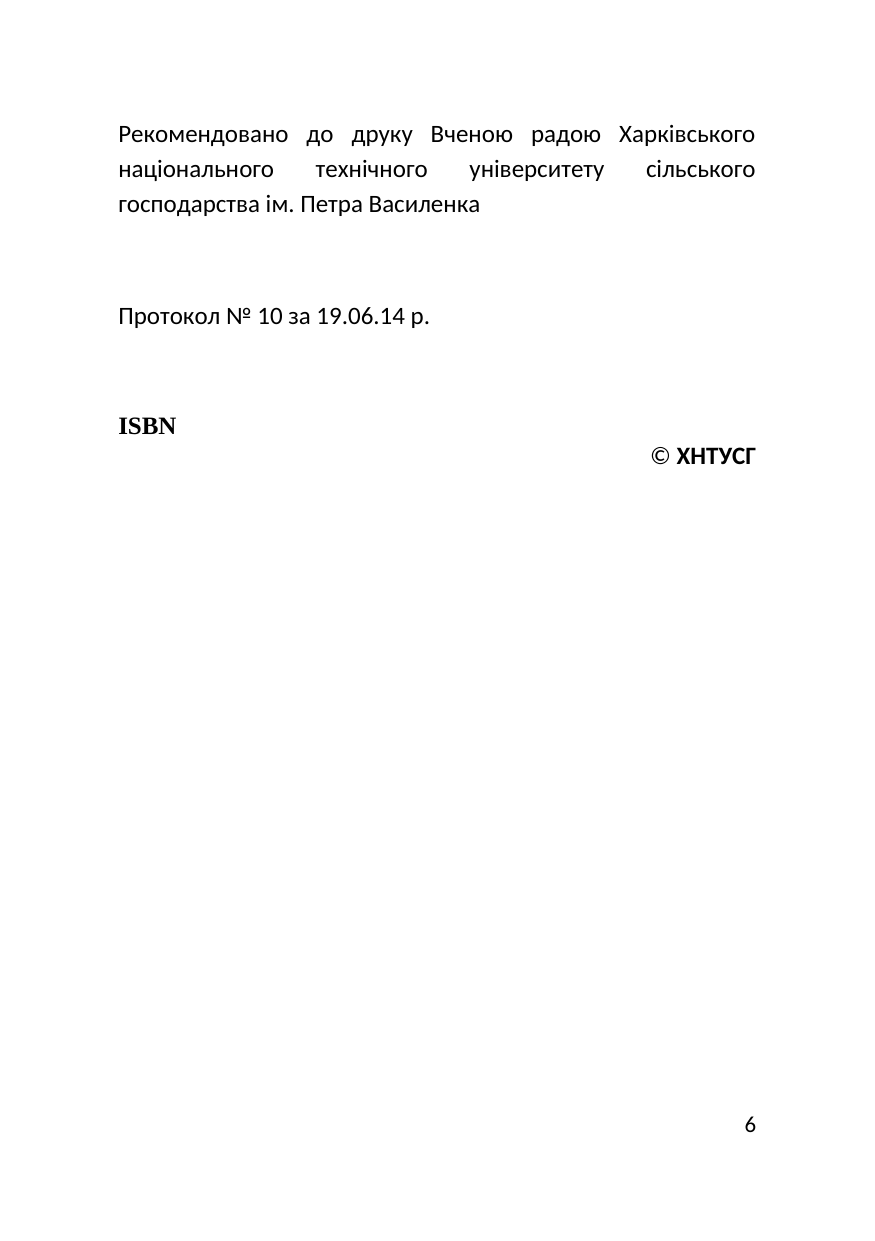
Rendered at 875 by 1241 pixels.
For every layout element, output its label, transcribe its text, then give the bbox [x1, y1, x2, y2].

text ISBN [118, 411, 756, 440]
text Рекомендовано до друку Вченою радою Харківського національного технічного університету сільського господарства ім. Петра Василенка [118, 118, 756, 219]
text Протокол № 10 за 19.06.14 р. [118, 300, 756, 330]
text © ХНТУСГ [118, 440, 756, 471]
